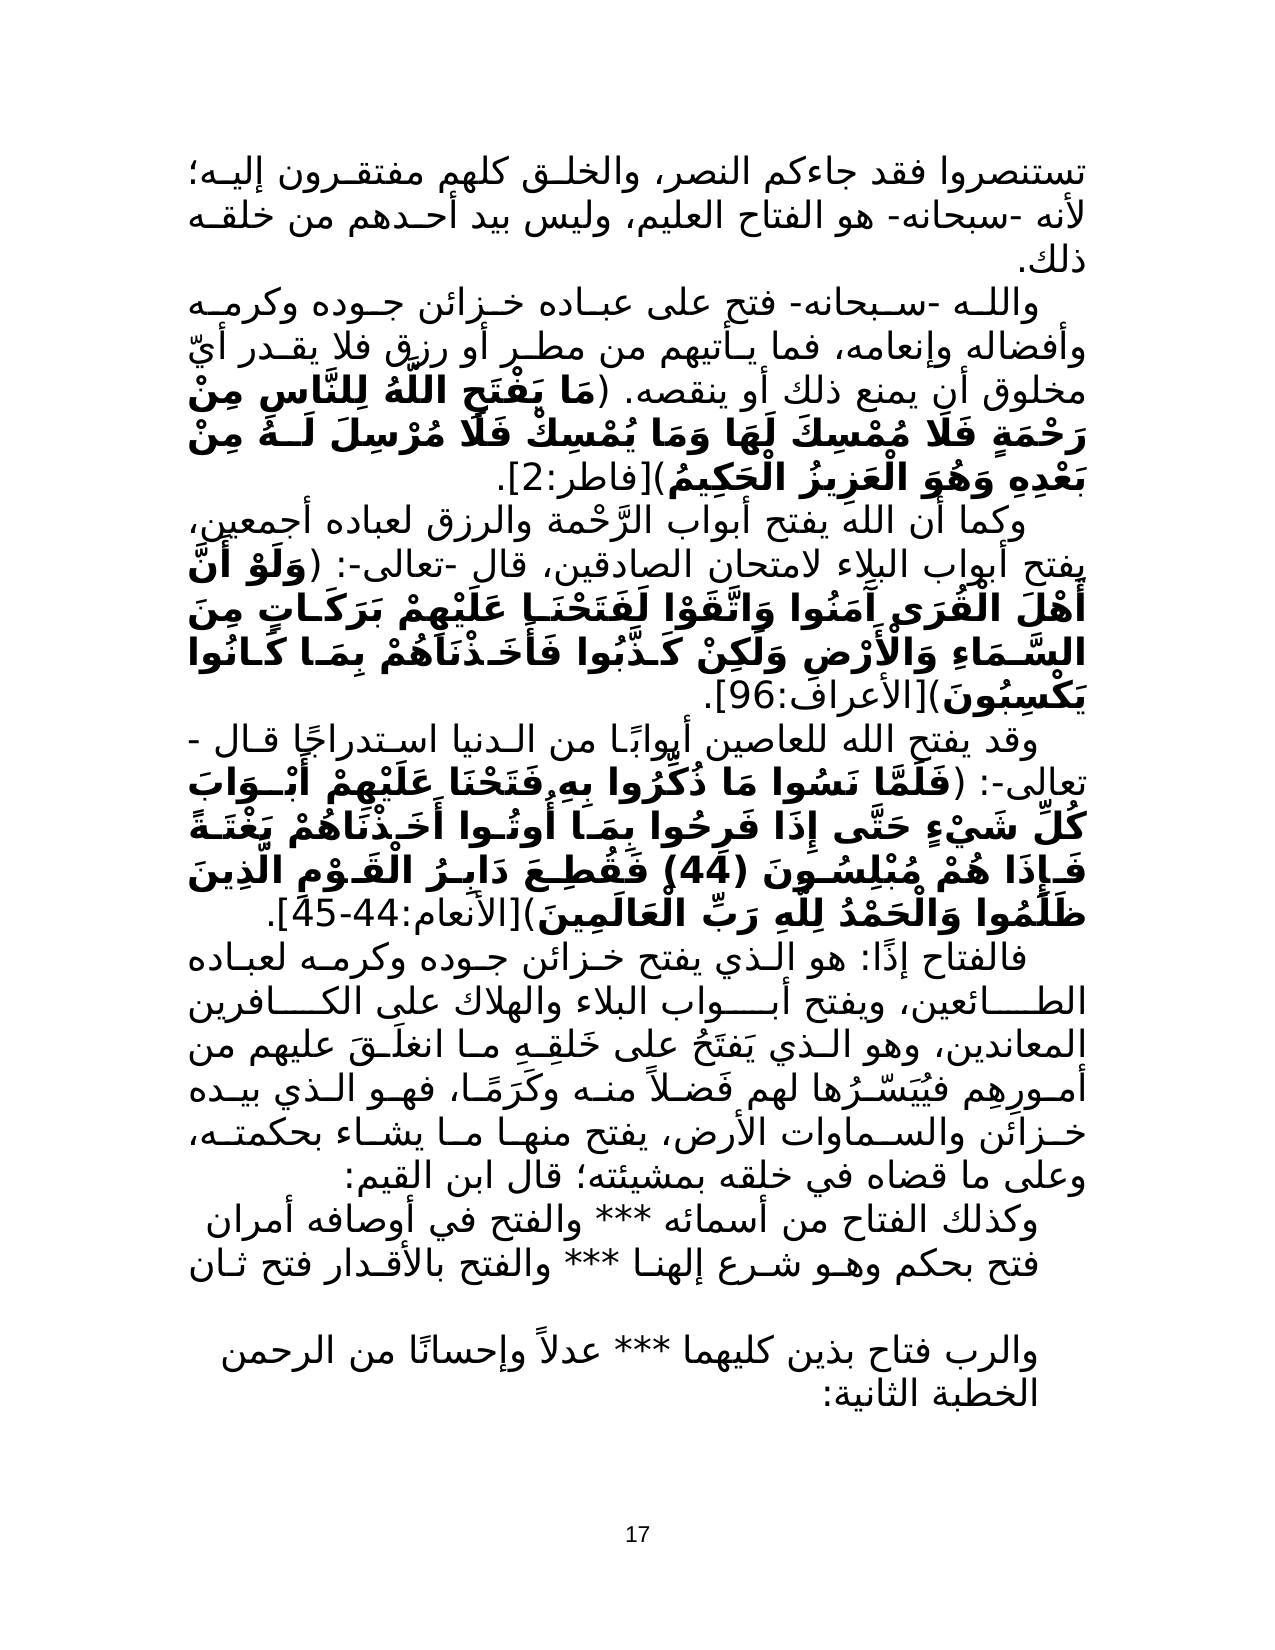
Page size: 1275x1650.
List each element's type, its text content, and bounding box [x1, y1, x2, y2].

text وكذلك الفتاح من أسمائه *** والفتح في أوصافه أمران [187, 1197, 1087, 1241]
text فالفتاح إذًا: هو الذي يفتح خزائن جوده وكرمه لعباده الطائعين، ويفتح أبواب البلاء والهلاك على الكافرين المعاندين، وهو الذي يَفتَحُ على خَلقِهِ ما انغلَقَ عليهم من أمورِهِم فيُيَسّرُها لهم فَضلاً منه وكَرَمًا، فهو الذي بيده خزائن والسماوات الأرض، يفتح منها ما يشاء بحكمته، وعلى ما قضاه في خلقه بمشيئته؛ قال ابن القيم: [187, 936, 1087, 1197]
text فتح بحكم وهو شرع إلهنا *** والفتح بالأقدار فتح ثان [187, 1241, 1087, 1328]
text والله -سبحانه- فتح على عباده خزائن جوده وكرمه وأفضاله وإنعامه، فما يأتيهم من مطر أو رزق فلا يقدر أيّ مخلوق أن يمنع ذلك أو ينقصه. (مَا يَفْتَحِ اللَّهُ لِلنَّاسِ مِنْ رَحْمَةٍ فَلَا مُمْسِكَ لَهَا وَمَا يُمْسِكْ فَلَا مُرْسِلَ لَهُ مِنْ بَعْدِهِ وَهُوَ الْعَزِيزُ الْحَكِيمُ)[فاطر:2]. [187, 281, 1087, 499]
text وقد يفتح الله للعاصين أبوابًا من الدنيا استدراجًا قال -تعالى-: (فَلَمَّا نَسُوا مَا ذُكِّرُوا بِهِ فَتَحْنَا عَلَيْهِمْ أَبْوَابَ كُلِّ شَيْءٍ حَتَّى إِذَا فَرِحُوا بِمَا أُوتُوا أَخَذْنَاهُمْ بَغْتَةً فَإِذَا هُمْ مُبْلِسُونَ (44) فَقُطِعَ دَابِرُ الْقَوْمِ الَّذِينَ ظَلَمُوا وَالْحَمْدُ لِلَّهِ رَبِّ الْعَالَمِينَ)[الأنعام:44-45]. [187, 717, 1087, 936]
text الخطبة الثانية: [187, 1372, 1087, 1416]
text وكما أن الله يفتح أبواب الرَّحْمة والرزق لعباده أجمعين، يفتح أبواب البلاء لامتحان الصادقين، قال -تعالى-: (وَلَوْ أَنَّ أَهْلَ الْقُرَى آَمَنُوا وَاتَّقَوْا لَفَتَحْنَا عَلَيْهِمْ بَرَكَاتٍ مِنَ السَّمَاءِ وَالْأَرْضِ وَلَكِنْ كَذَّبُوا فَأَخَذْنَاهُمْ بِمَا كَانُوا يَكْسِبُونَ)[الأعراف:96]. [187, 499, 1087, 717]
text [187, 150, 1087, 281]
text والرب فتاح بذين كليهما *** عدلاً وإحسانًا من الرحمن [187, 1328, 1087, 1372]
